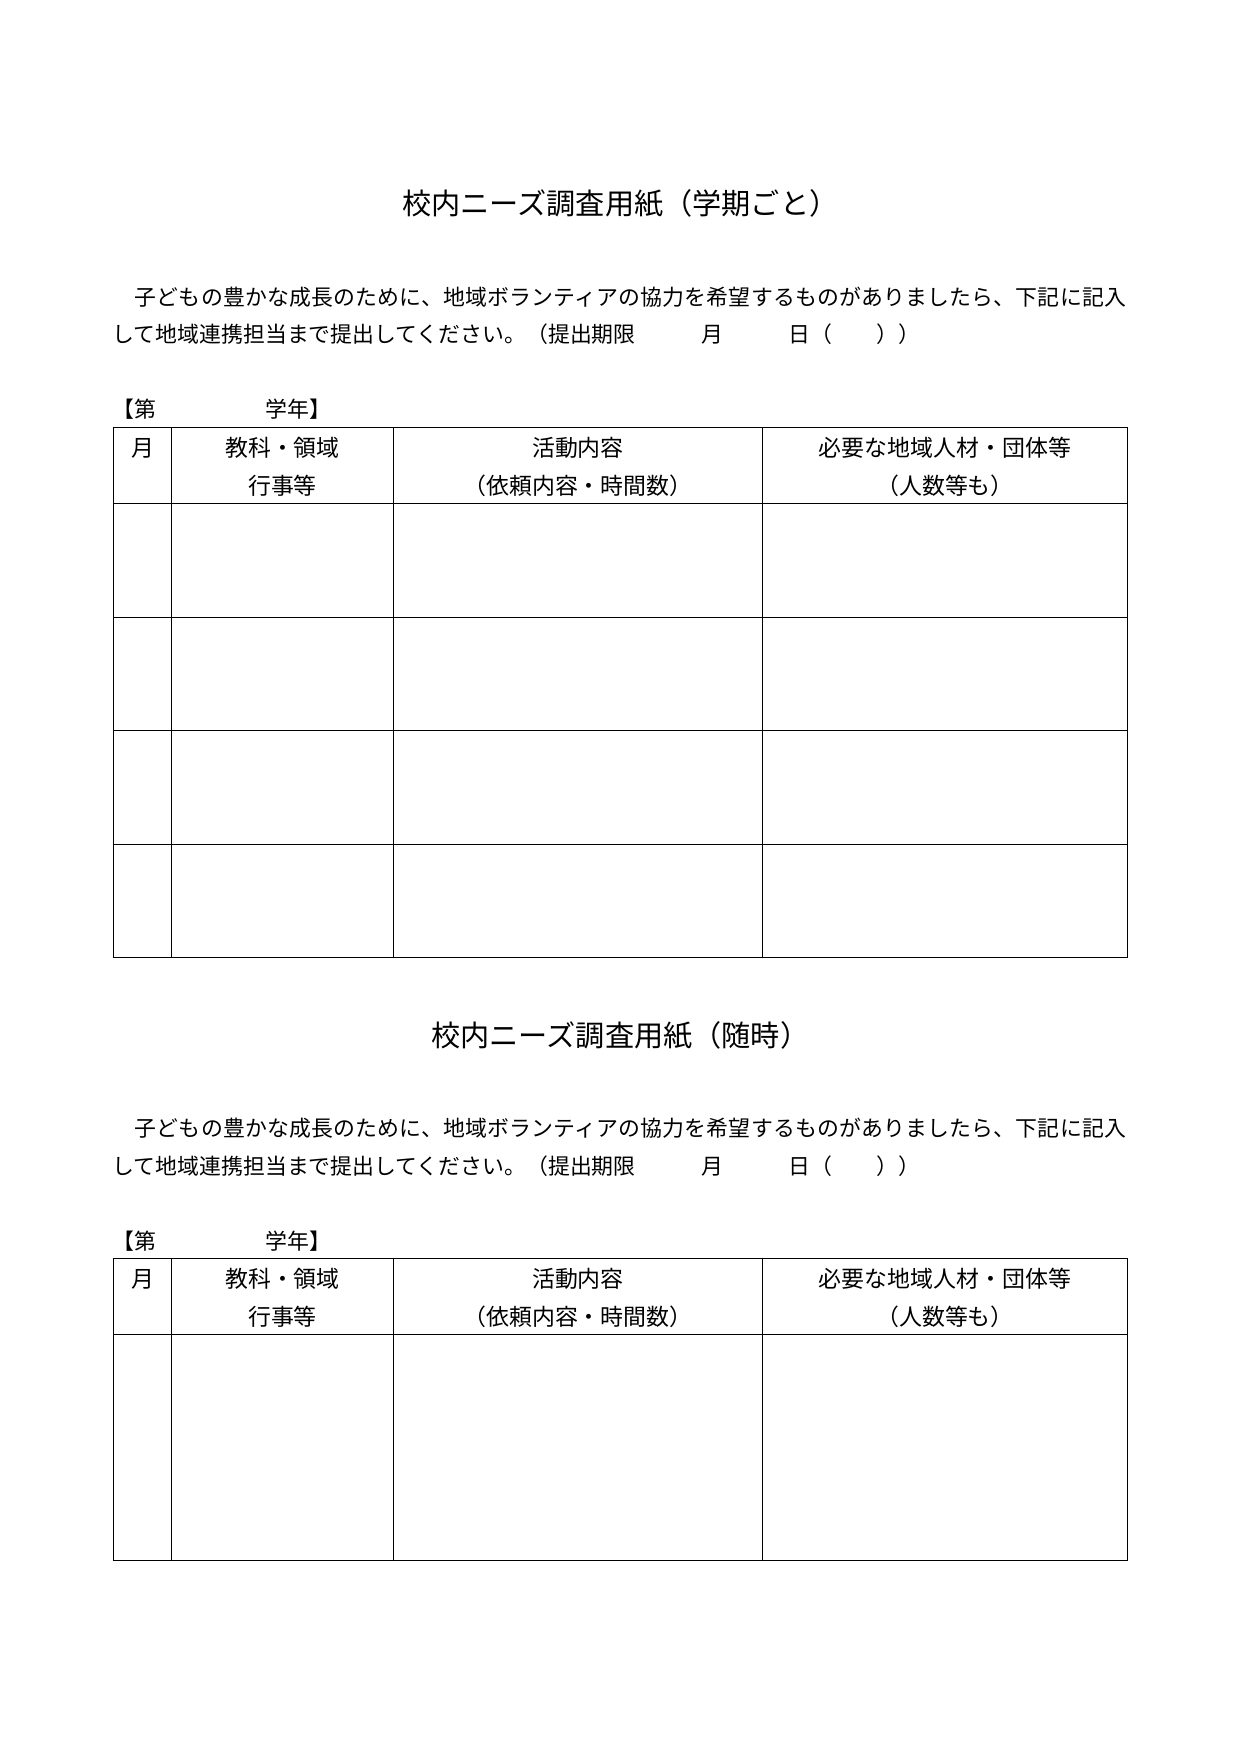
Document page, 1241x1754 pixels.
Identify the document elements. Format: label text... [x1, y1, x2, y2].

text 【第 学年】 [112, 389, 1128, 427]
table_cell [114, 731, 171, 844]
table_cell [763, 845, 1127, 957]
table_cell [172, 504, 393, 617]
table_cell [172, 731, 393, 844]
table_cell [114, 1335, 171, 1560]
table_cell [114, 504, 171, 617]
table_cell [394, 618, 762, 730]
table_cell [763, 731, 1127, 844]
table_header 教科・領域 行事等 [172, 1259, 393, 1334]
text 【第 学年】 [112, 1221, 1128, 1258]
text 子どもの豊かな成長のために、地域ボランティアの協力を希望するものがありましたら、下記に記入して地域連携担当まで提出してください。（提出期限 月 日（ ）） [112, 277, 1128, 352]
table_cell [763, 504, 1127, 617]
table_cell [394, 845, 762, 957]
text 子どもの豊かな成長のために、地域ボランティアの協力を希望するものがありましたら、下記に記入して地域連携担当まで提出してください。（提出期限 月 日（ ）） [112, 1108, 1128, 1183]
table_header 活動内容 （依頼内容・時間数） [394, 1259, 762, 1334]
table_header 月 [114, 1259, 171, 1334]
table_cell [114, 845, 171, 957]
text 校内ニーズ調査用紙（随時） [112, 996, 1128, 1071]
table_cell [172, 618, 393, 730]
table_header 教科・領域 行事等 [172, 428, 393, 503]
table_header 必要な地域人材・団体等 （人数等も） [763, 1259, 1127, 1334]
table_cell [172, 845, 393, 957]
table_cell [763, 618, 1127, 730]
table_cell [114, 618, 171, 730]
table_cell [763, 1335, 1127, 1560]
table_header 必要な地域人材・団体等 （人数等も） [763, 428, 1127, 503]
text 校内ニーズ調査用紙（学期ごと） [112, 164, 1128, 239]
table_header 活動内容 （依頼内容・時間数） [394, 428, 762, 503]
table_cell [394, 1335, 762, 1560]
table_cell [172, 1335, 393, 1560]
table_cell [394, 504, 762, 617]
table_header 月 [114, 428, 171, 503]
table_cell [394, 731, 762, 844]
